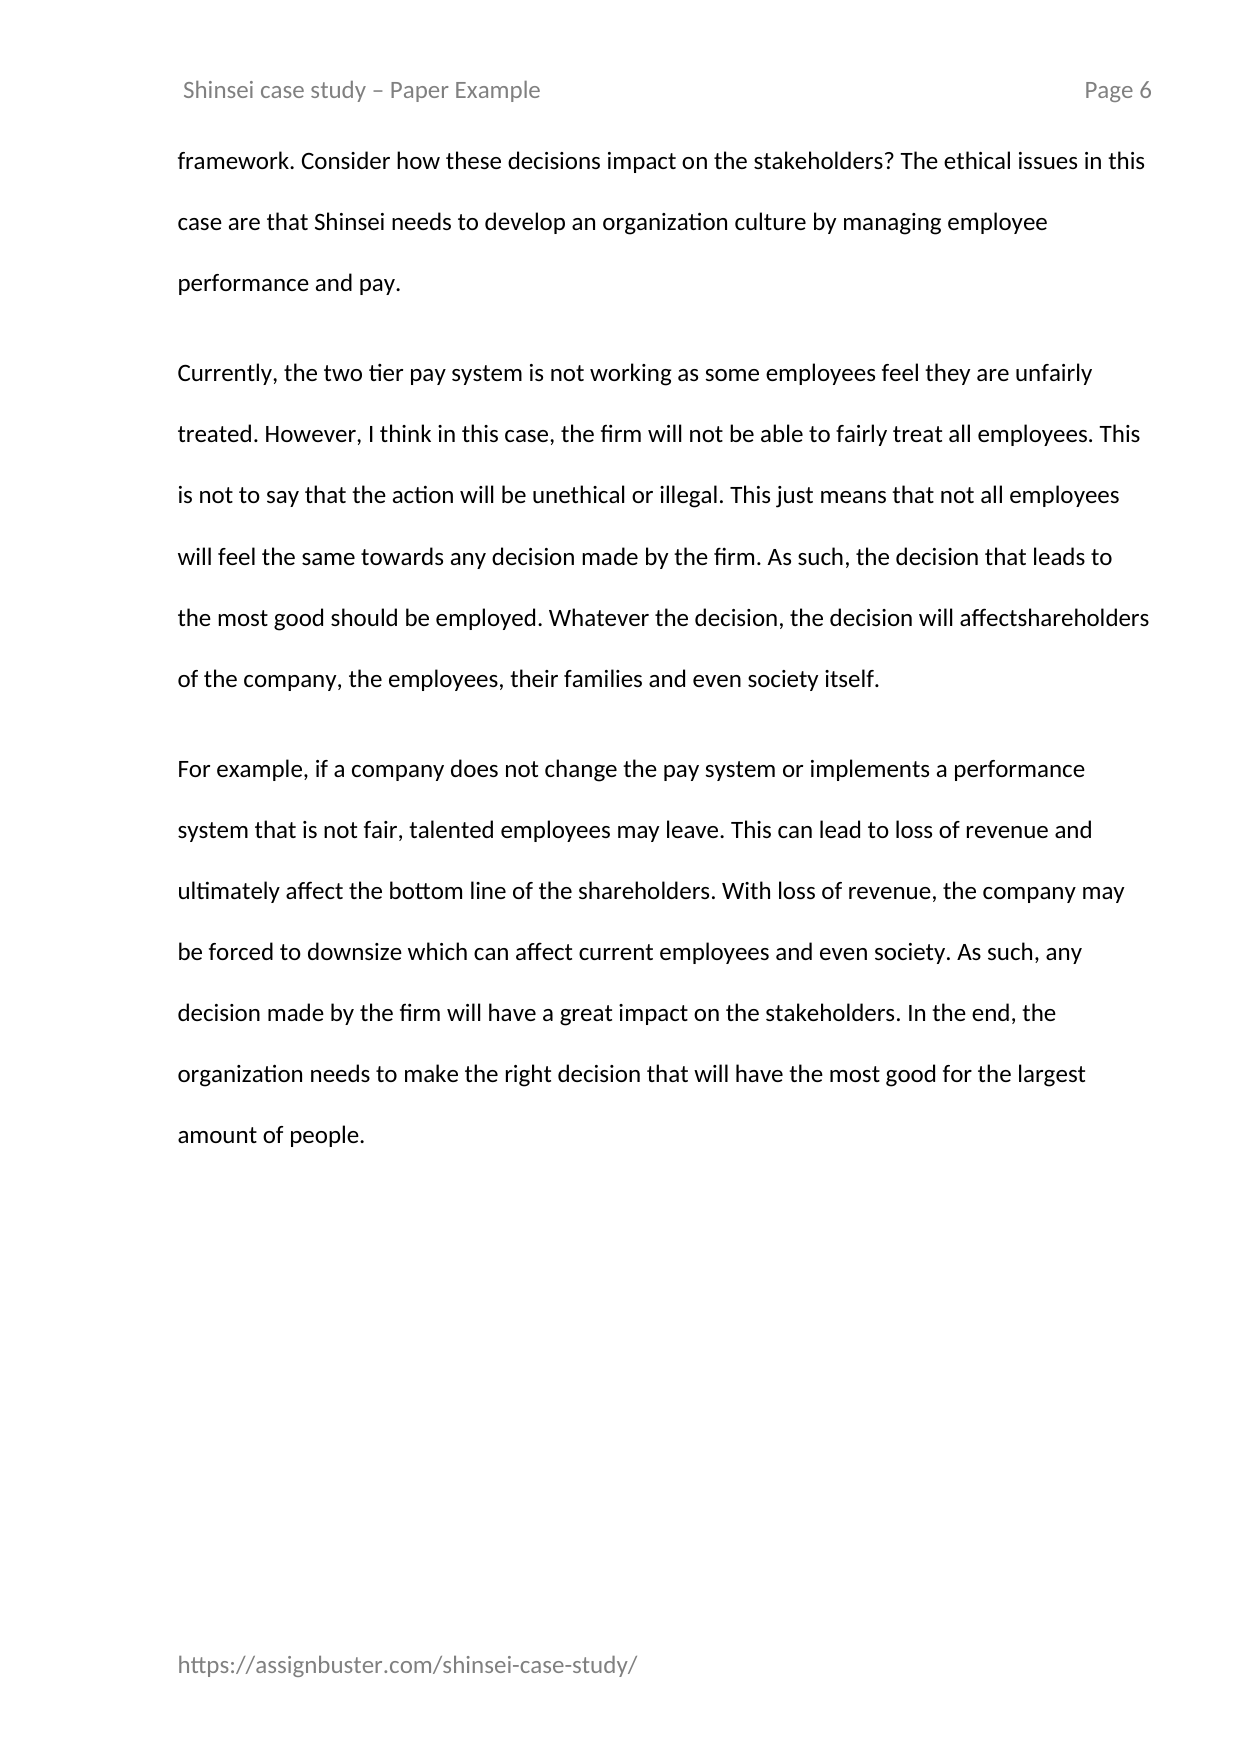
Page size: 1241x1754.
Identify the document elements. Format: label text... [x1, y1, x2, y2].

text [177, 145, 1152, 298]
text For example, if a company does not change the pay system or implements a performance system that is not fair, talented employees may leave. This can lead to loss of revenue and ultimately affect the bottom line of the shareholders. With loss of revenue, the company may be forced to downsize which can affect current employees and even society. As such, any decision made by the firm will have a great impact on the stakeholders. In the end, the organization needs to make the right decision that will have the most good for the largest amount of people. [177, 753, 1152, 1150]
text Currently, the two tier pay system is not working as some employees feel they are unfairly treated. However, I think in this case, the firm will not be able to fairly treat all employees. This is not to say that the action will be unethical or illegal. This just means that not all employees will feel the same towards any decision made by the firm. As such, the decision that leads to the most good should be employed. Whatever the decision, the decision will affectshareholders of the company, the employees, their families and even society itself. [177, 358, 1152, 693]
